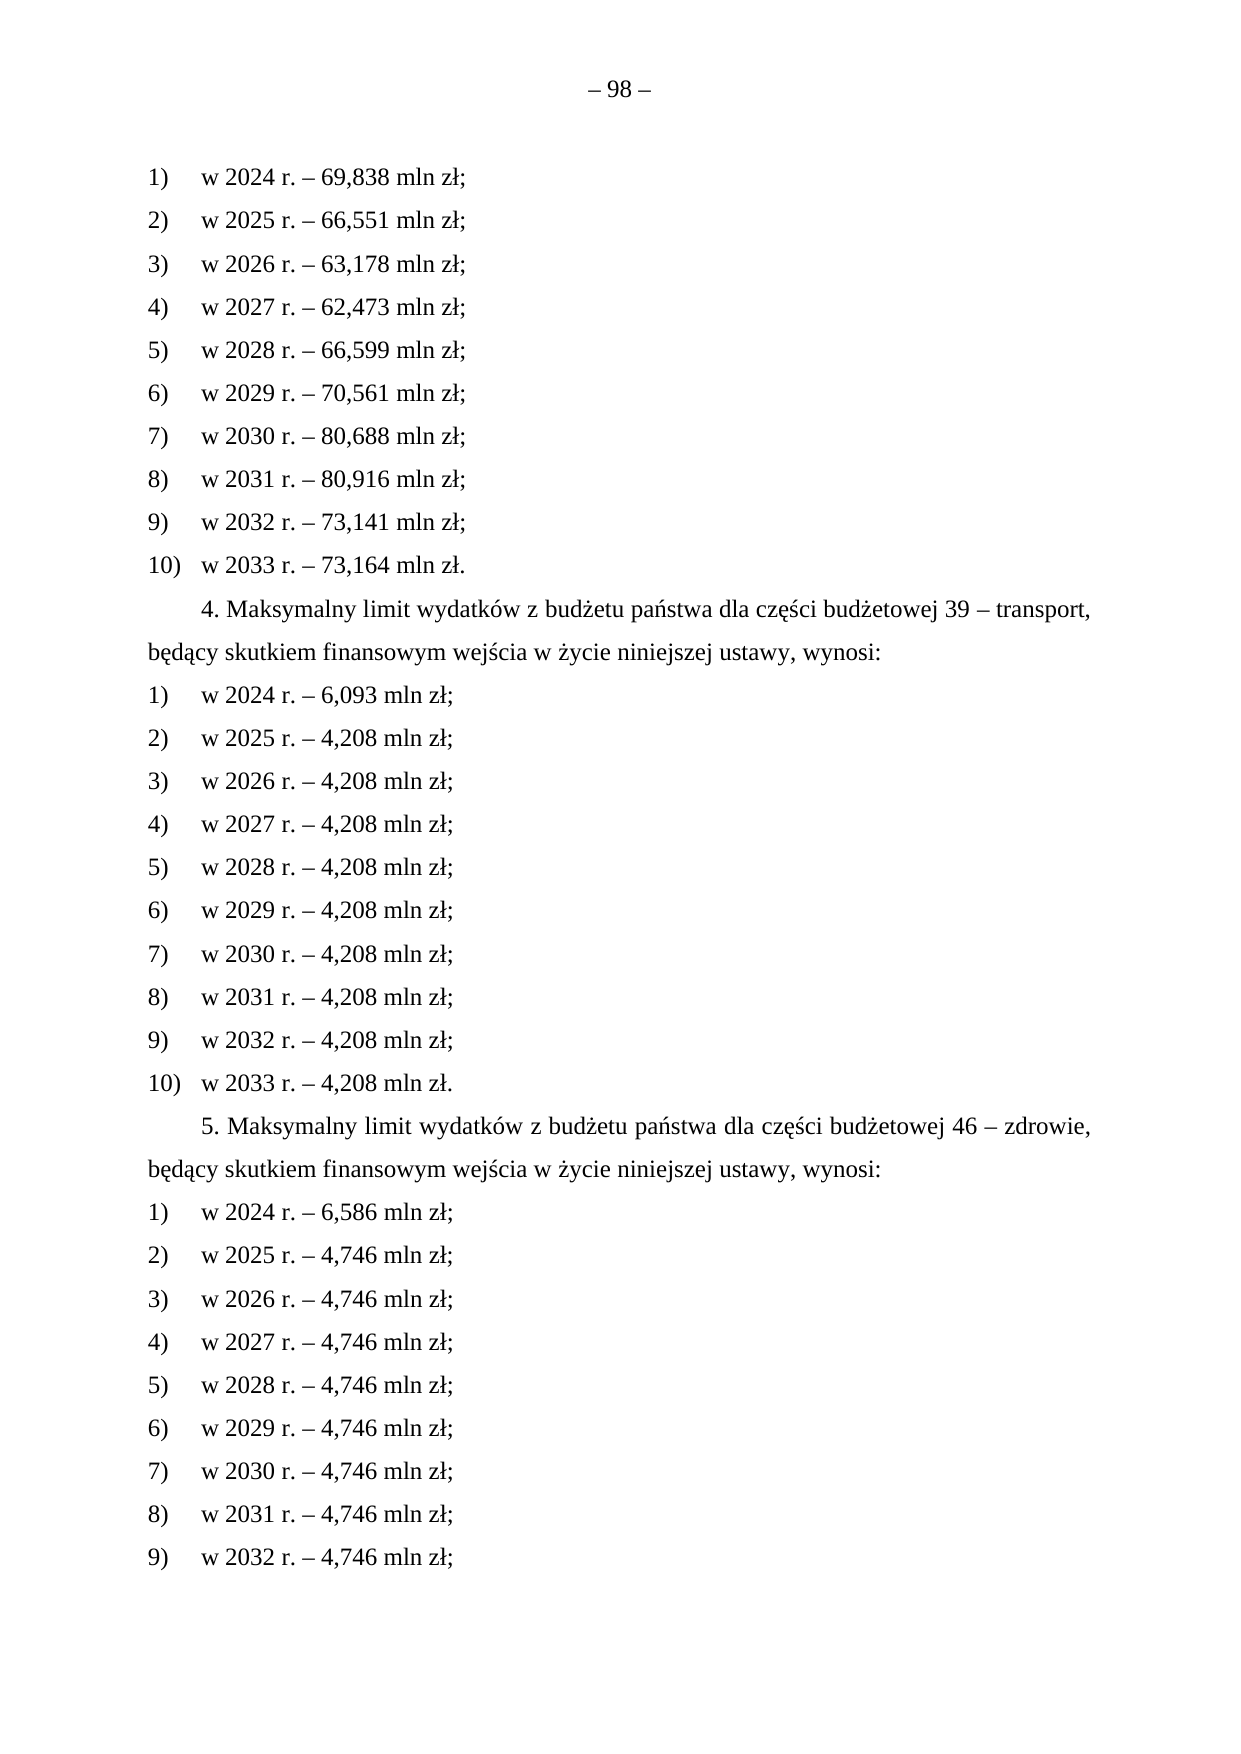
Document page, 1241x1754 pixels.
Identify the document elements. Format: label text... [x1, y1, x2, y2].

text 8) w 2031 r. – 4,746 mln zł; [148, 1499, 1091, 1528]
text 2) w 2025 r. – 4,208 mln zł; [148, 723, 1091, 752]
text 9) w 2032 r. – 4,208 mln zł; [148, 1025, 1091, 1054]
text 4) w 2027 r. – 62,473 mln zł; [148, 292, 1091, 321]
text 5) w 2028 r. – 66,599 mln zł; [148, 335, 1091, 364]
text 1) w 2024 r. – 6,586 mln zł; [148, 1197, 1091, 1226]
text 8) w 2031 r. – 80,916 mln zł; [148, 464, 1091, 493]
text 6) w 2029 r. – 4,208 mln zł; [148, 896, 1091, 924]
text 7) w 2030 r. – 80,688 mln zł; [148, 421, 1091, 450]
text 4) w 2027 r. – 4,746 mln zł; [148, 1327, 1091, 1356]
text 9) w 2032 r. – 4,746 mln zł; [148, 1542, 1091, 1571]
text 4. Maksymalny limit wydatków z budżetu państwa dla części budżetowej 39 – transport, będący skutkiem finansowym wejścia w życie niniejszej ustawy, wynosi: [148, 594, 1091, 666]
text 10) w 2033 r. – 73,164 mln zł. [148, 551, 1091, 579]
text 5) w 2028 r. – 4,746 mln zł; [148, 1370, 1091, 1399]
text 7) w 2030 r. – 4,746 mln zł; [148, 1456, 1091, 1485]
text 6) w 2029 r. – 4,746 mln zł; [148, 1413, 1091, 1442]
text 3) w 2026 r. – 4,208 mln zł; [148, 766, 1091, 795]
text 6) w 2029 r. – 70,561 mln zł; [148, 378, 1091, 407]
text 8) w 2031 r. – 4,208 mln zł; [148, 982, 1091, 1011]
text 7) w 2030 r. – 4,208 mln zł; [148, 939, 1091, 967]
text 5. Maksymalny limit wydatków z budżetu państwa dla części budżetowej 46 – zdrowie, będący skutkiem finansowym wejścia w życie niniejszej ustawy, wynosi: [148, 1111, 1091, 1183]
text 3) w 2026 r. – 63,178 mln zł; [148, 249, 1091, 277]
text 5) w 2028 r. – 4,208 mln zł; [148, 852, 1091, 881]
text 1) w 2024 r. – 6,093 mln zł; [148, 680, 1091, 709]
text 3) w 2026 r. – 4,746 mln zł; [148, 1284, 1091, 1312]
text 2) w 2025 r. – 66,551 mln zł; [148, 206, 1091, 234]
text 9) w 2032 r. – 73,141 mln zł; [148, 507, 1091, 536]
text 10) w 2033 r. – 4,208 mln zł. [148, 1068, 1091, 1097]
text 1) w 2024 r. – 69,838 mln zł; [148, 162, 1091, 191]
text 4) w 2027 r. – 4,208 mln zł; [148, 809, 1091, 838]
text 2) w 2025 r. – 4,746 mln zł; [148, 1241, 1091, 1269]
